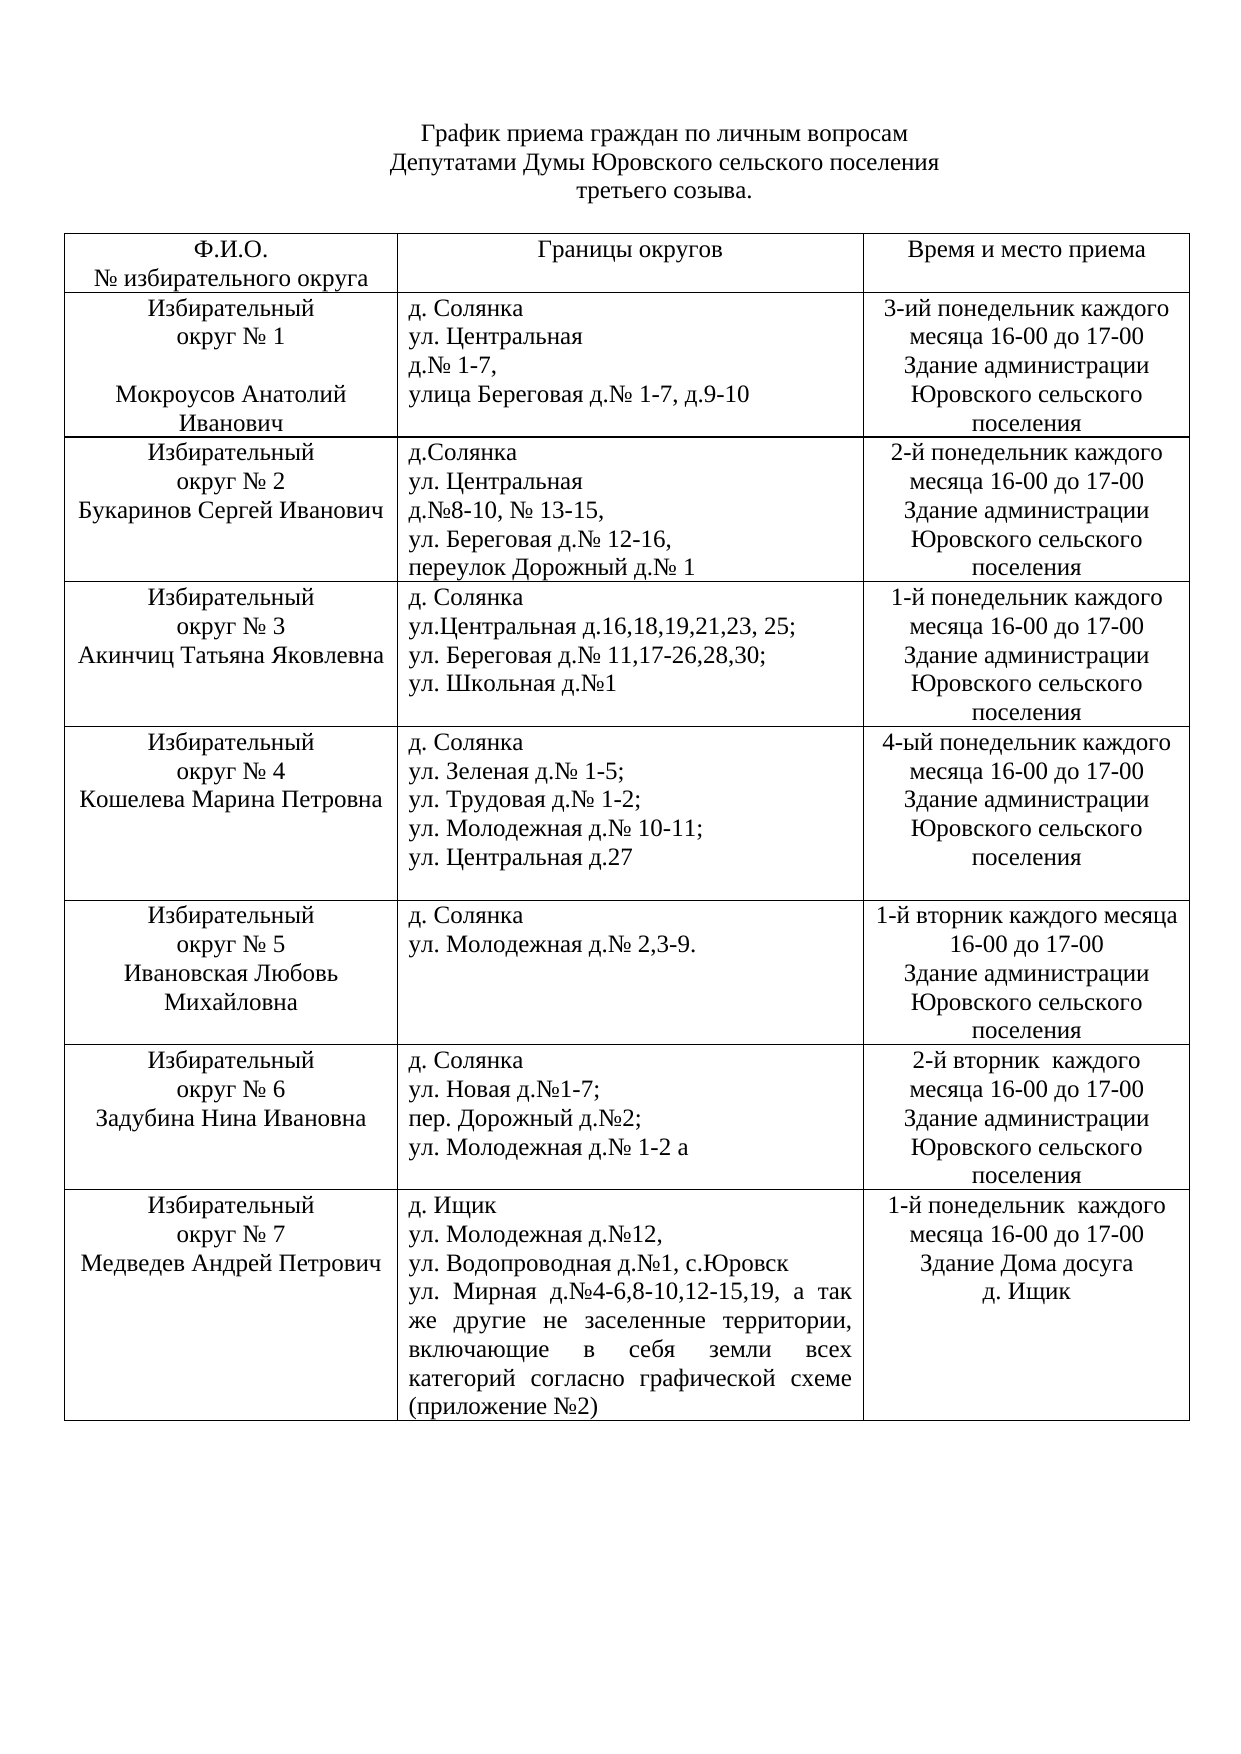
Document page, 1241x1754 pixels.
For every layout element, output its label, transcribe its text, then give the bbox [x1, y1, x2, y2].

table_cell д. Ищик ул. Молодежная д.№12, ул. Водопроводная д.№1, с.Юровск ул. Мирная д.№4-6,8-10,12-15,19, а так же другие не заселенные территории, включающие в себя земли всех категорий согласно графической схеме (приложение №2) [398, 1190, 863, 1420]
table_cell 1-й понедельник каждого месяца 16-00 до 17-00 Здание Дома досуга д. Ищик [864, 1190, 1189, 1420]
table_cell д. Солянка ул. Новая д.№1-7; пер. Дорожный д.№2; ул. Молодежная д.№ 1-2 а [398, 1045, 863, 1189]
text График приема граждан по личным вопросам [177, 118, 1152, 147]
table_cell д. Солянка ул. Молодежная д.№ 2,3-9. [398, 901, 863, 1044]
table_header Время и место приема [864, 234, 1189, 292]
table_cell Избирательный округ № 6 Задубина Нина Ивановна [65, 1045, 397, 1189]
table_header Ф.И.О. № избирательного округа [65, 234, 397, 292]
table_cell Избирательный округ № 4 Кошелева Марина Петровна [65, 727, 397, 899]
table_cell д. Солянка ул. Центральная д.№ 1-7, улица Береговая д.№ 1-7, д.9-10 [398, 293, 863, 436]
table_cell 1-й вторник каждого месяца 16-00 до 17-00 Здание администрации Юровского сельского поселения [864, 901, 1189, 1044]
table_cell 4-ый понедельник каждого месяца 16-00 до 17-00 Здание администрации Юровского сельского поселения [864, 727, 1189, 899]
table_cell Избирательный округ № 3 Акинчиц Татьяна Яковлевна [65, 582, 397, 726]
table_cell Избирательный округ № 2 Букаринов Сергей Иванович [65, 438, 397, 581]
table_cell д. Солянка ул. Зеленая д.№ 1-5; ул. Трудовая д.№ 1-2; ул. Молодежная д.№ 10-11; ул. Центральная д.27 [398, 727, 863, 899]
table_cell д.Солянка ул. Центральная д.№8-10, № 13-15, ул. Береговая д.№ 12-16, переулок Дорожный д.№ 1 [398, 438, 863, 581]
table_cell 2-й вторник каждого месяца 16-00 до 17-00 Здание администрации Юровского сельского поселения [864, 1045, 1189, 1189]
table_cell Избирательный округ № 5 Ивановская Любовь Михайловна [65, 901, 397, 1044]
text Депутатами Думы Юровского сельского поселения [177, 147, 1152, 176]
text третьего созыва. [177, 176, 1152, 204]
table_header Границы округов [398, 234, 863, 292]
table_cell 3-ий понедельник каждого месяца 16-00 до 17-00 Здание администрации Юровского сельского поселения [864, 293, 1189, 436]
table_cell 2-й понедельник каждого месяца 16-00 до 17-00 Здание администрации Юровского сельского поселения [864, 438, 1189, 581]
table_cell Избирательный округ № 1 Мокроусов Анатолий Иванович [65, 293, 397, 436]
table_cell Избирательный округ № 7 Медведев Андрей Петрович [65, 1190, 397, 1420]
table_cell д. Солянка ул.Центральная д.16,18,19,21,23, 25; ул. Береговая д.№ 11,17-26,28,30; ул. Школьная д.№1 [398, 582, 863, 726]
table_cell 1-й понедельник каждого месяца 16-00 до 17-00 Здание администрации Юровского сельского поселения [864, 582, 1189, 726]
